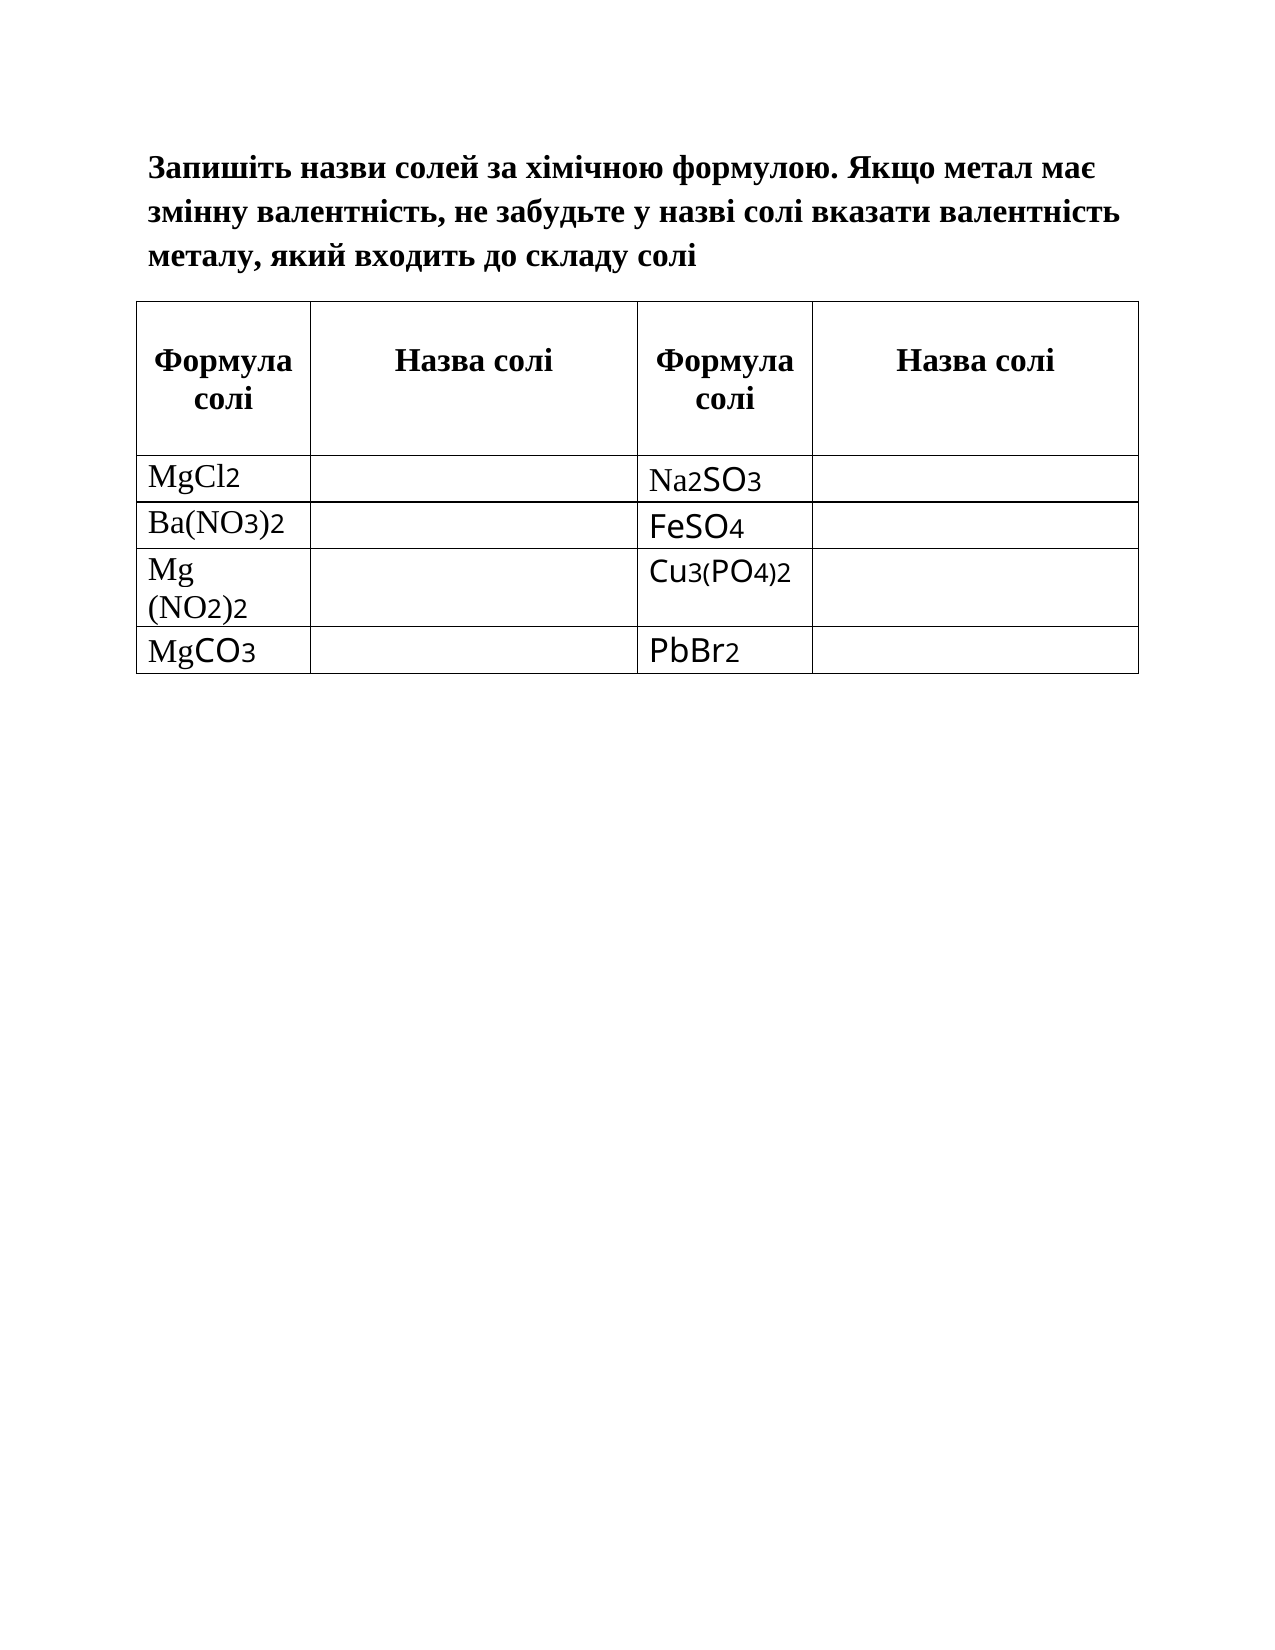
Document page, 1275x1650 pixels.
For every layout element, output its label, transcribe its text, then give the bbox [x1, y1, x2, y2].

table_header Формула солі [638, 302, 812, 455]
table_header Назва солі [311, 302, 637, 455]
table_cell Cu3(PO4)2 [638, 549, 812, 626]
table_cell [813, 549, 1138, 626]
table_cell FeSO4 [638, 503, 812, 548]
text Запишіть назви солей за хімічною формулою. Якщо метал має змінну валентність, не забудьте у назві солі вказати валентність металу, який входить до складу солі [148, 148, 1127, 274]
table_cell Ba(NO3)2 [137, 503, 310, 548]
table_cell [311, 456, 637, 501]
table_cell [311, 549, 637, 626]
table_cell MgCl2 [137, 456, 310, 501]
table_header Назва солі [813, 302, 1138, 455]
table_cell Na2SO3 [638, 456, 812, 501]
table_cell PbBr2 [638, 627, 812, 673]
table_cell MgCO3 [137, 627, 310, 673]
table_header Формула солі [137, 302, 310, 455]
table_cell [311, 503, 637, 548]
table_cell Mg (NO2)2 [194, 549, 310, 626]
table_cell [813, 627, 1138, 673]
table_cell [311, 627, 637, 673]
table_cell [813, 456, 1138, 501]
table_cell [813, 503, 1138, 548]
